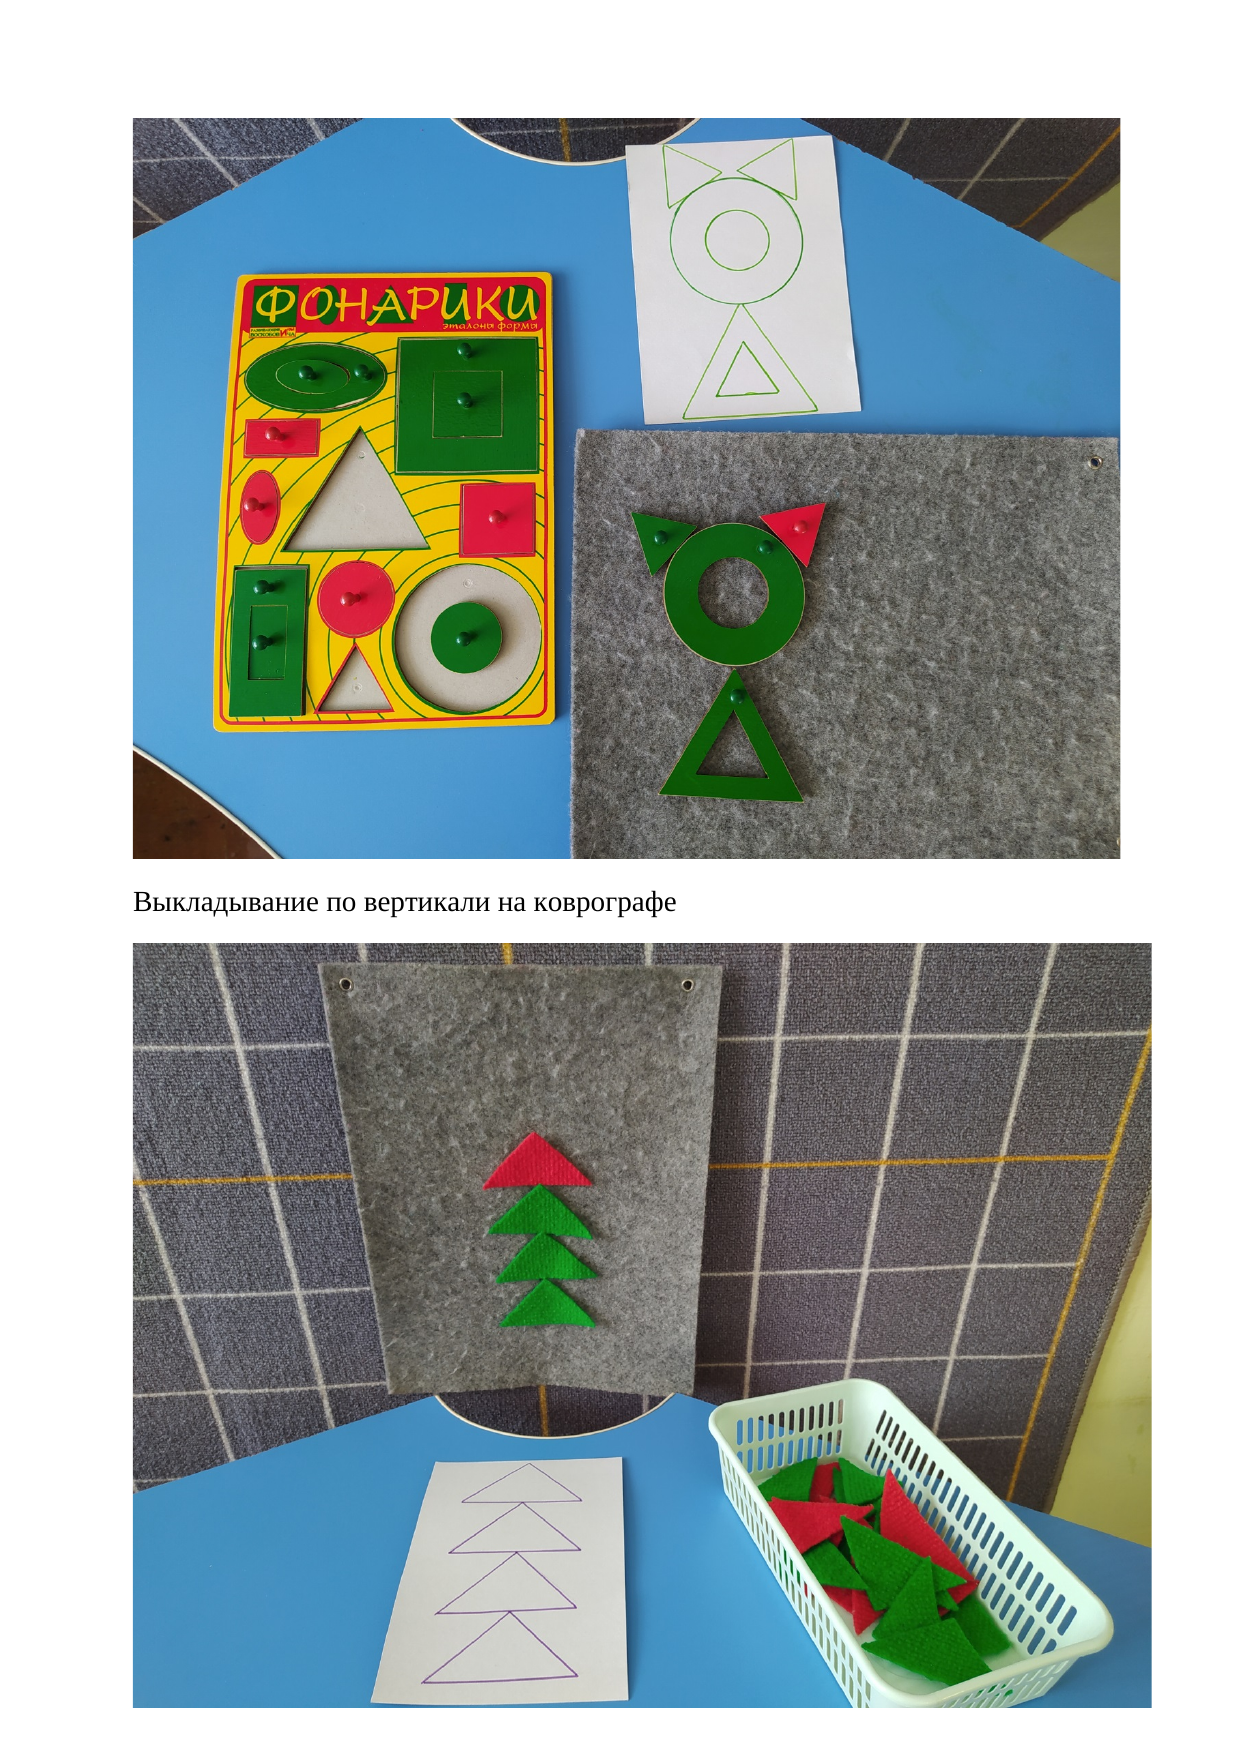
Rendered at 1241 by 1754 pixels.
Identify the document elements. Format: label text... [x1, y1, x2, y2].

text Выкладывание по вертикали на коврографе [133, 884, 1152, 917]
picture [132, 943, 1152, 1708]
picture [132, 118, 1121, 859]
